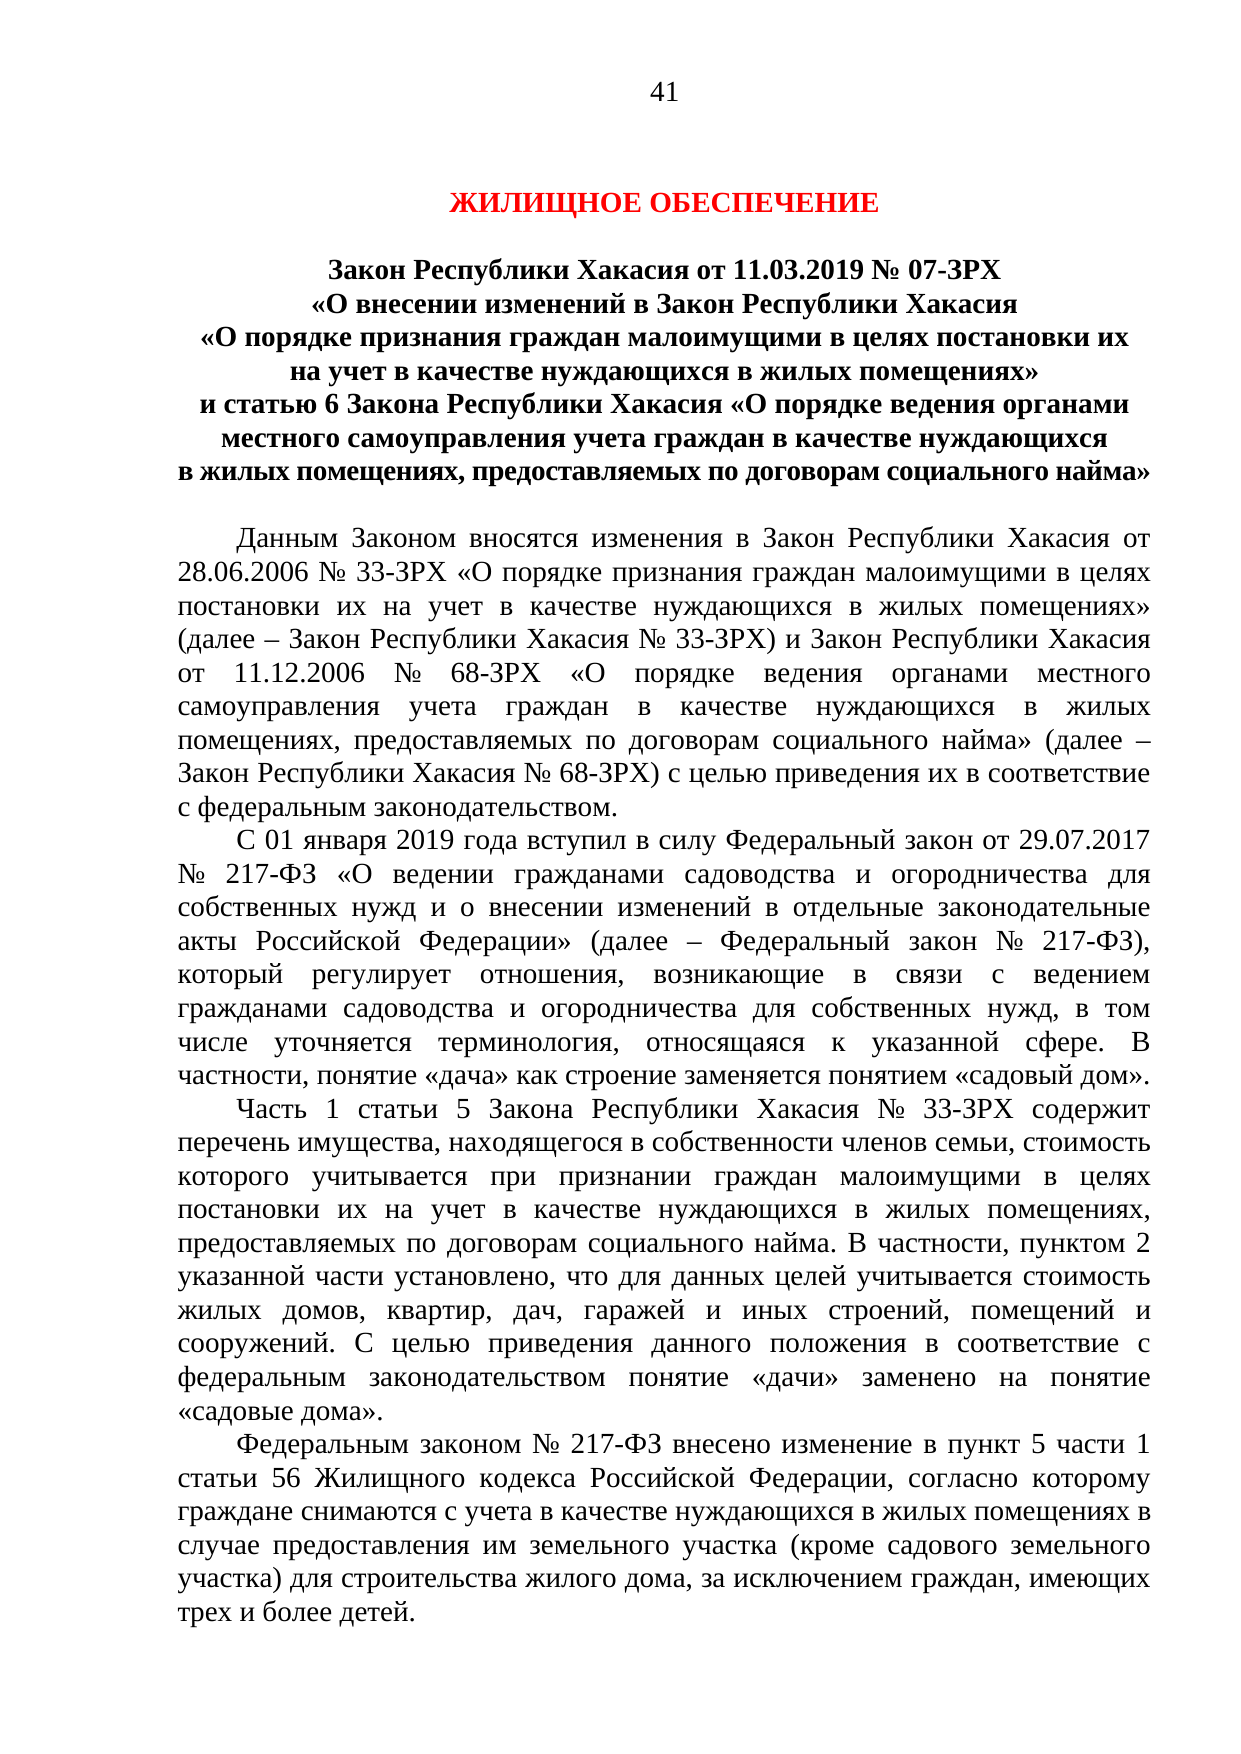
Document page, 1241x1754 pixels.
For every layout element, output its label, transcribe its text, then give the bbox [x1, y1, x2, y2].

text «О порядке признания граждан малоимущими в целях постановки их [177, 319, 1152, 353]
text Закон Республики Хакасия от 11.03.2019 № 07-ЗРХ [177, 252, 1152, 286]
text Часть 1 статьи 5 Закона Республики Хакасия № 33-ЗРХ содержит перечень имущества, находящегося в собственности членов семьи, стоимость которого учитывается при признании граждан малоимущими в целях постановки их на учет в качестве нуждающихся в жилых помещениях, предоставляемых по договорам социального найма. В частности, пунктом 2 указанной части установлено, что для данных целей учитывается стоимость жилых домов, квартир, дач, гаражей и иных строений, помещений и сооружений. С целью приведения данного положения в соответствие с федеральным законодательством понятие «дачи» заменено на понятие «садовые дома». [177, 1091, 1152, 1426]
text «О внесении изменений в Закон Республики Хакасия [177, 286, 1152, 319]
text Федеральным законом № 217-ФЗ внесено изменение в пункт 5 части 1 статьи 56 Жилищного кодекса Российской Федерации, согласно которому граждане снимаются с учета в качестве нуждающихся в жилых помещениях в случае предоставления им земельного участка (кроме садового земельного участка) для строительства жилого дома, за исключением граждан, имеющих трех и более детей. [177, 1426, 1152, 1627]
text Данным Законом вносятся изменения в Закон Республики Хакасия от 28.06.2006 № 33-ЗРХ «О порядке признания граждан малоимущими в целях постановки их на учет в качестве нуждающихся в жилых помещениях» (далее – Закон Республики Хакасия № 33-ЗРХ) и Закон Республики Хакасия от 11.12.2006 № 68-ЗРХ «О порядке ведения органами местного самоуправления учета граждан в качестве нуждающихся в жилых помещениях, предоставляемых по договорам социального найма» (далее – Закон Республики Хакасия № 68-ЗРХ) с целью приведения их в соответствие с федеральным законодательством. [177, 521, 1152, 822]
text и статью 6 Закона Республики Хакасия «О порядке ведения органами [177, 386, 1152, 420]
text в жилых помещениях, предоставляемых по договорам социального найма» [177, 453, 1152, 487]
text на учет в качестве нуждающихся в жилых помещениях» [177, 353, 1152, 386]
text ЖИЛИЩНОЕ ОБЕСПЕЧЕНИЕ [177, 185, 1152, 219]
text С 01 января 2019 года вступил в силу Федеральный закон от 29.07.2017 № 217-ФЗ «О ведении гражданами садоводства и огородничества для собственных нужд и о внесении изменений в отдельные законодательные акты Российской Федерации» (далее – Федеральный закон № 217-ФЗ), который регулирует отношения, возникающие в связи с ведением гражданами садоводства и огородничества для собственных нужд, в том числе уточняется терминология, относящаяся к указанной сфере. В частности, понятие «дача» как строение заменяется понятием «садовый дом». [177, 822, 1152, 1091]
text местного самоуправления учета граждан в качестве нуждающихся [177, 420, 1152, 453]
